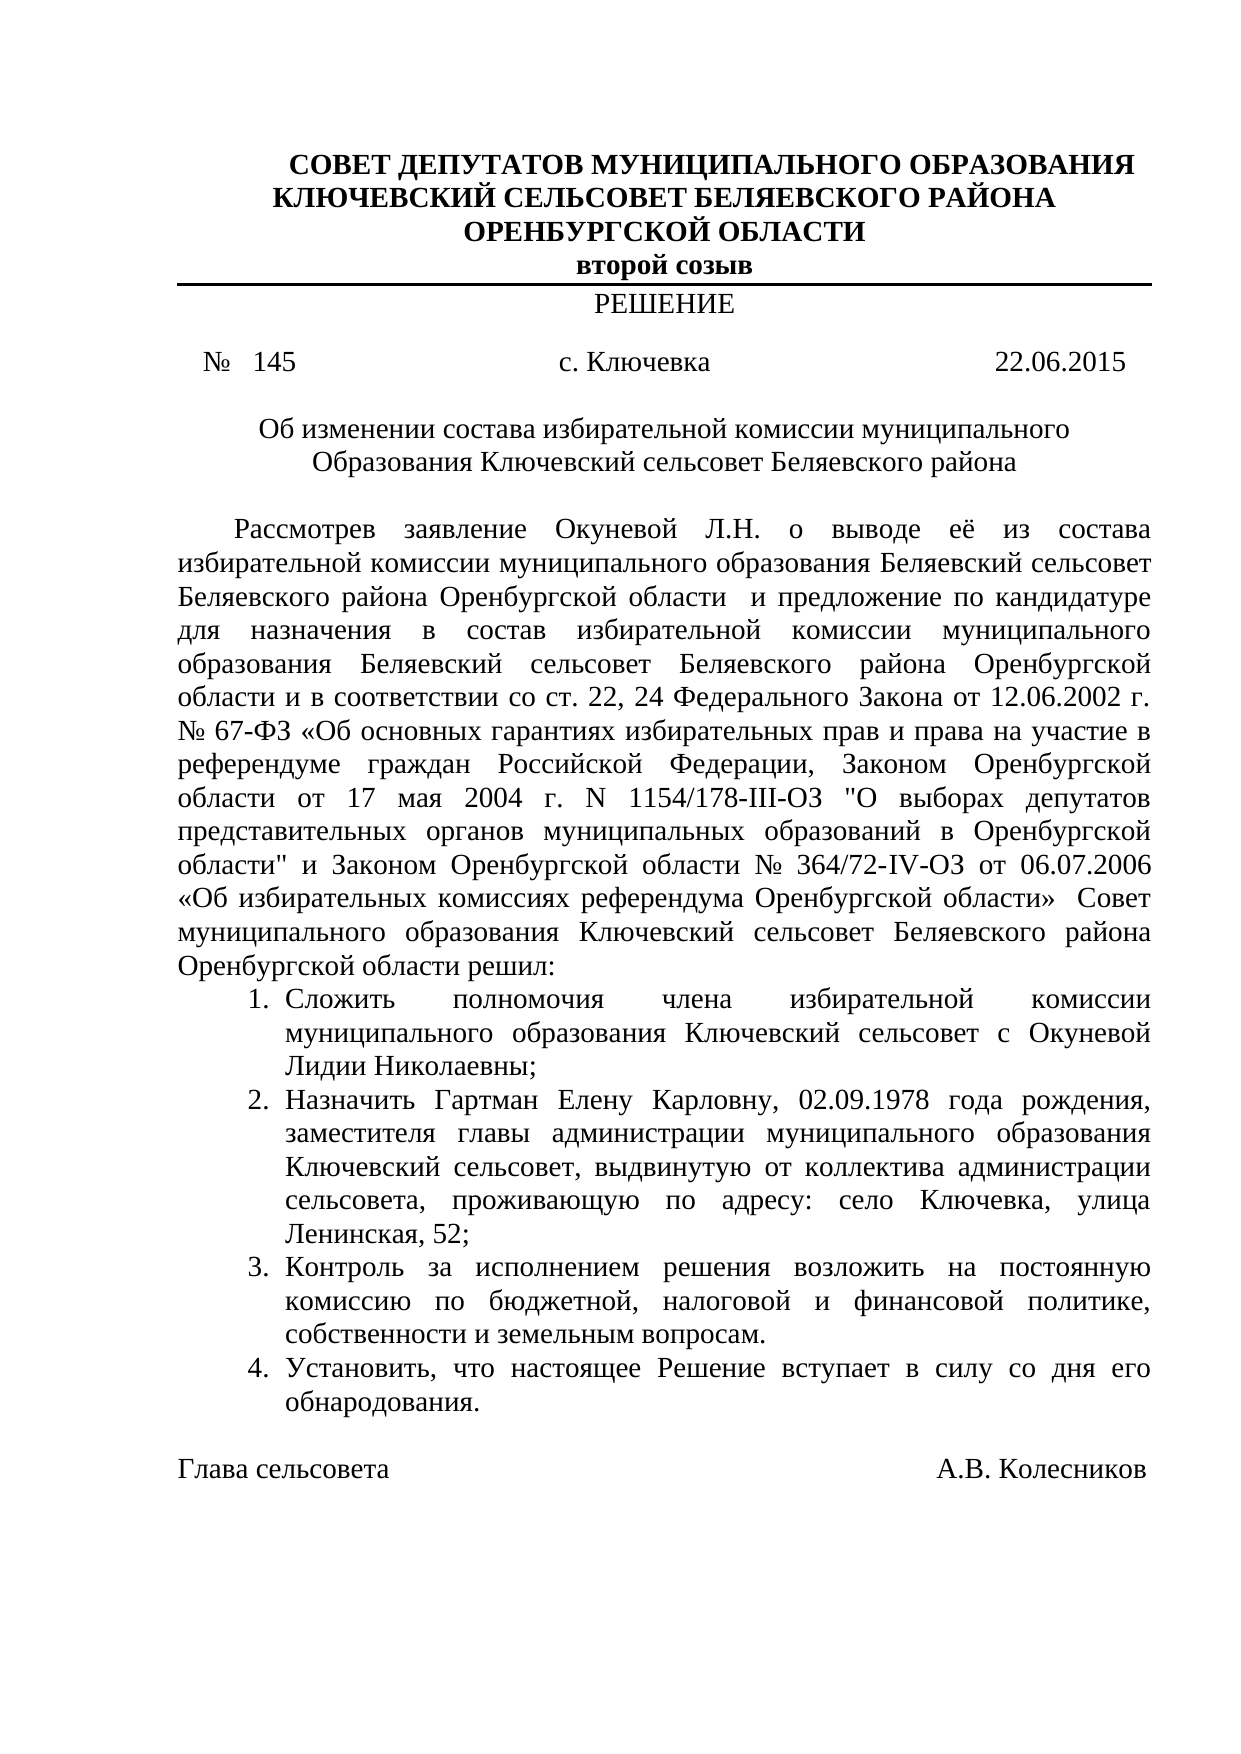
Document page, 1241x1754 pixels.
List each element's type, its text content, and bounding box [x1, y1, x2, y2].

text РЕШЕНИЕ [177, 286, 1152, 320]
subtitle Рассмотрев заявление Окуневой Л.Н. о выводе её из состава избирательной комиссии муниципального образования Беляевский сельсовет Беляевского района Оренбургской области и предложение по кандидатуре для назначения в состав избирательной комиссии муниципального образования Беляевский сельсовет Беляевского района Оренбургской области и в соответствии со ст. 22, 24 Федерального Закона от 12.06.2002 г. № 67-ФЗ «Об основных гарантиях избирательных прав и права на участие в референдуме граждан Российской Федерации, Законом Оренбургской области от 17 мая 2004 г. N 1154/178-III-ОЗ "О выборах депутатов представительных органов муниципальных образований в Оренбургской области" и Законом Оренбургской области № 364/72-IV-ОЗ от 06.07.2006 «Об избирательных комиссиях референдума Оренбургской области» Совет муниципального образования Ключевский сельсовет Беляевского района Оренбургской области решил: [177, 512, 1152, 981]
text № 145 с. Ключевка 22.06.2015 [177, 344, 1152, 377]
list Установить, что настоящее Решение вступает в силу со дня его обнародования. [247, 1350, 1152, 1417]
text второй созыв [177, 247, 1152, 283]
text СОВЕТ ДЕПУТАТОВ МУНИЦИПАЛЬНОГО ОБРАЗОВАНИЯ КЛЮЧЕВСКИЙ СЕЛЬСОВЕТ БЕЛЯЕВСКОГО РАЙОНА ОРЕНБУРГСКОЙ ОБЛАСТИ [177, 147, 1152, 247]
list Сложить полномочия члена избирательной комиссии муниципального образования Ключевский сельсовет с Окуневой Лидии Николаевны; [247, 981, 1152, 1082]
text Об изменении состава избирательной комиссии муниципального [177, 411, 1152, 444]
list Назначить Гартман Елену Карловну, 02.09.1978 года рождения, заместителя главы администрации муниципального образования Ключевский сельсовет, выдвинутую от коллектива администрации сельсовета, проживающую по адресу: село Ключевка, улица Ленинская, 52; [247, 1082, 1152, 1249]
text Образования Ключевский сельсовет Беляевского района [177, 444, 1152, 478]
list Контроль за исполнением решения возложить на постоянную комиссию по бюджетной, налоговой и финансовой политике, собственности и земельным вопросам. [247, 1249, 1152, 1350]
text Глава сельсовета А.В. Колесников [177, 1451, 1152, 1484]
